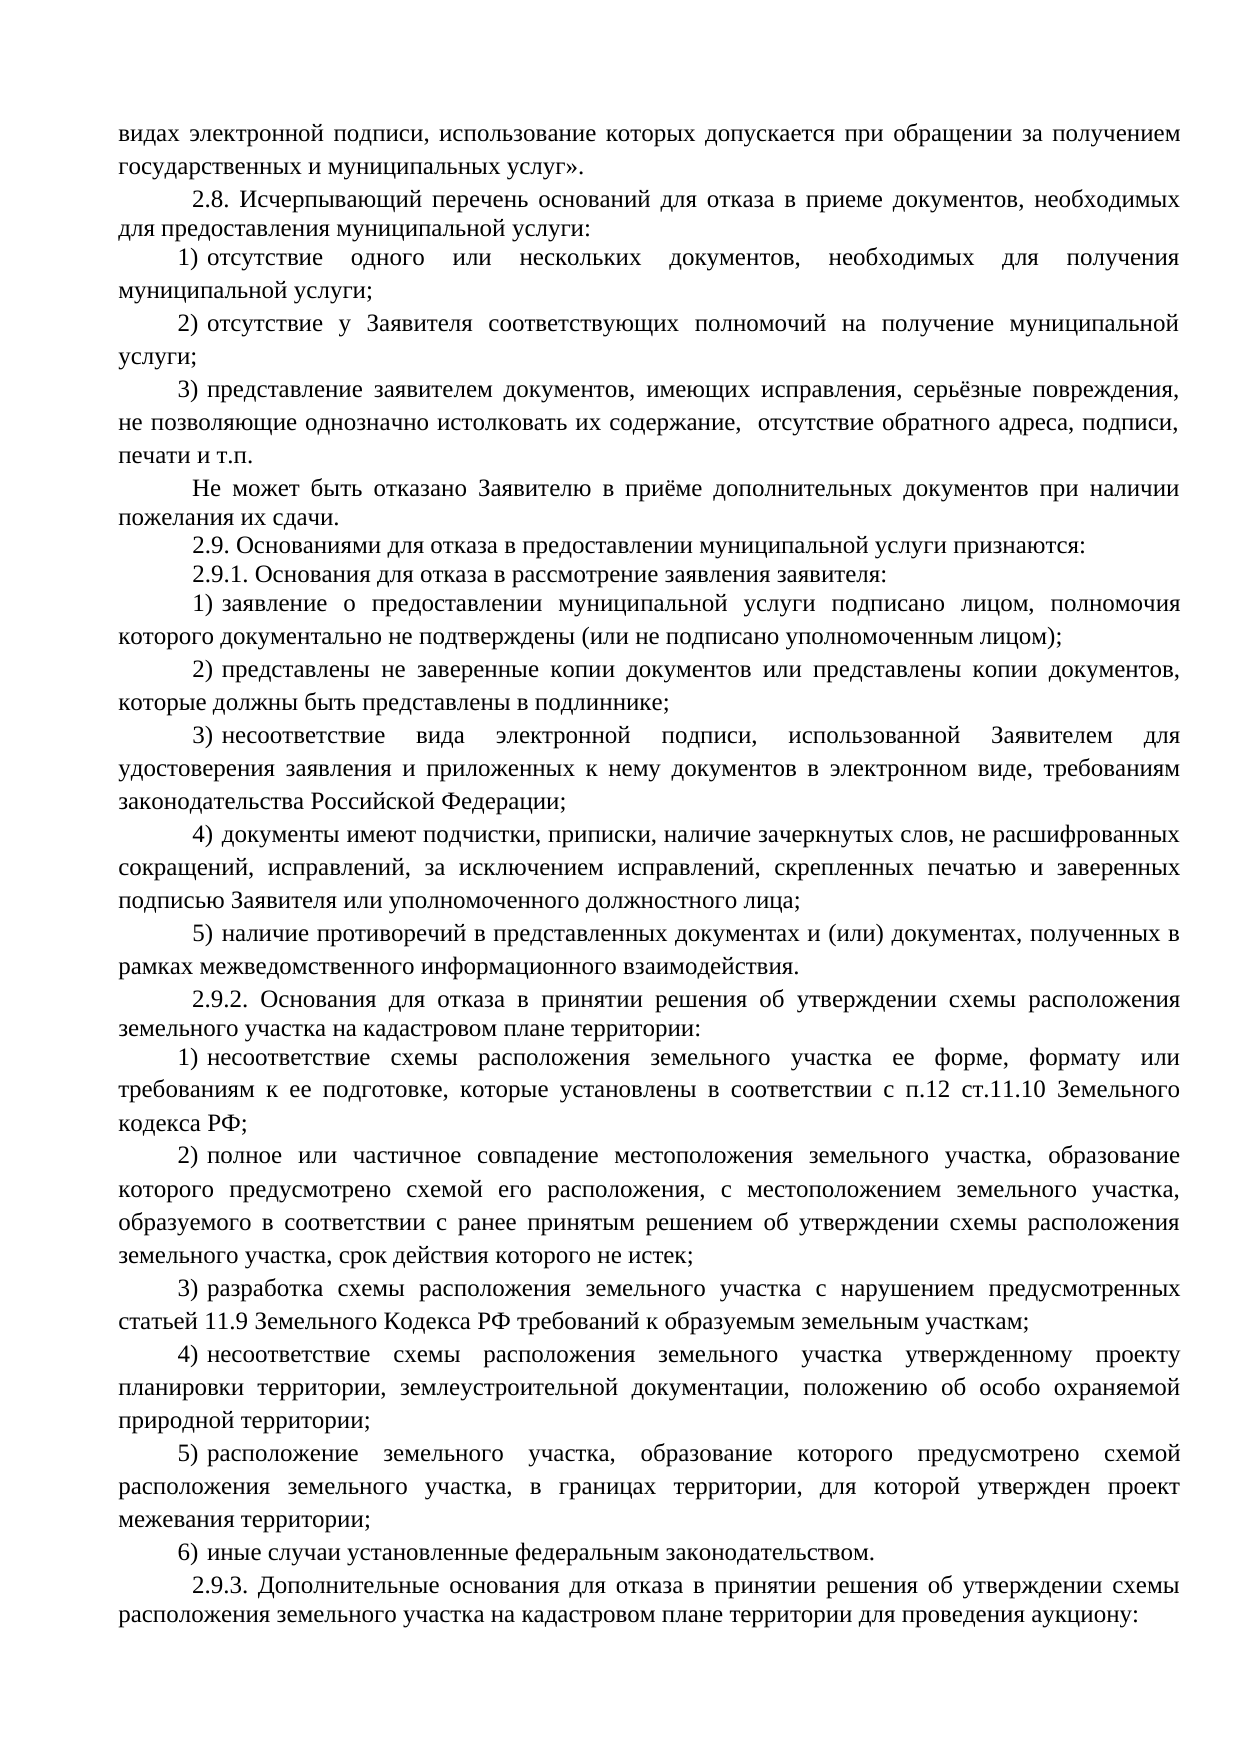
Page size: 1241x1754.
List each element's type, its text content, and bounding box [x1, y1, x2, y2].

list несоответствие схемы расположения земельного участка ее форме, формату или требованиям к ее подготовке, которые установлены в соответствии с п.12 ст.11.10 Земельного кодекса РФ; [118, 1042, 1181, 1136]
list расположение земельного участка, образование которого предусмотрено схемой расположения земельного участка, в границах территории, для которой утвержден проект межевания территории; [118, 1438, 1181, 1533]
text 2.9. Основаниями для отказа в предоставлении муниципальной услуги признаются: [118, 530, 1181, 559]
list несоответствие схемы расположения земельного участка утвержденному проекту планировки территории, землеустроительной документации, положению об особо охраняемой природной территории; [118, 1339, 1181, 1433]
text 2.8. Исчерпывающий перечень оснований для отказа в приеме документов, необходимых для предоставления муниципальной услуги: [118, 184, 1181, 242]
text 2.9.3. Дополнительные основания для отказа в принятии решения об утверждении схемы расположения земельного участка на кадастровом плане территории для проведения аукциону: [118, 1570, 1181, 1627]
text 2.9.2. Основания для отказа в принятии решения об утверждении схемы расположения земельного участка на кадастровом плане территории: [118, 984, 1181, 1042]
list представление заявителем документов, имеющих исправления, серьёзные повреждения, не позволяющие однозначно истолковать их содержание, отсутствие обратного адреса, подписи, печати и т.п. [118, 374, 1180, 468]
list отсутствие у Заявителя соответствующих полномочий на получение муниципальной услуги; [118, 308, 1180, 369]
list отсутствие одного или нескольких документов, необходимых для получения муниципальной услуги; [118, 242, 1180, 303]
text 2.9.1. Основания для отказа в рассмотрение заявления заявителя: [118, 559, 1181, 588]
list несоответствие вида электронной подписи, использованной Заявителем для удостоверения заявления и приложенных к нему документов в электронном виде, требованиям законодательства Российской Федерации; [118, 720, 1181, 815]
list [118, 118, 1181, 180]
list документы имеют подчистки, приписки, наличие зачеркнутых слов, не расшифрованных сокращений, исправлений, за исключением исправлений, скрепленных печатью и заверенных подписью Заявителя или уполномоченного должностного лица; [118, 819, 1181, 914]
list полное или частичное совпадение местоположения земельного участка, образование которого предусмотрено схемой его расположения, с местоположением земельного участка, образуемого в соответствии с ранее принятым решением об утверждении схемы расположения земельного участка, срок действия которого не истек; [118, 1141, 1181, 1268]
text Не может быть отказано Заявителю в приёме дополнительных документов при наличии пожелания их сдачи. [118, 473, 1181, 530]
list заявление о предоставлении муниципальной услуги подписано лицом, полномочия которого документально не подтверждены (или не подписано уполномоченным лицом); [118, 588, 1181, 649]
list иные случаи установленные федеральным законодательством. [118, 1537, 1181, 1566]
list разработка схемы расположения земельного участка с нарушением предусмотренных статьей 11.9 Земельного Кодекса РФ требований к образуемым земельным участкам; [118, 1273, 1181, 1334]
list представлены не заверенные копии документов или представлены копии документов, которые должны быть представлены в подлиннике; [118, 654, 1181, 716]
list наличие противоречий в представленных документах и (или) документах, полученных в рамках межведомственного информационного взаимодействия. [118, 918, 1181, 980]
